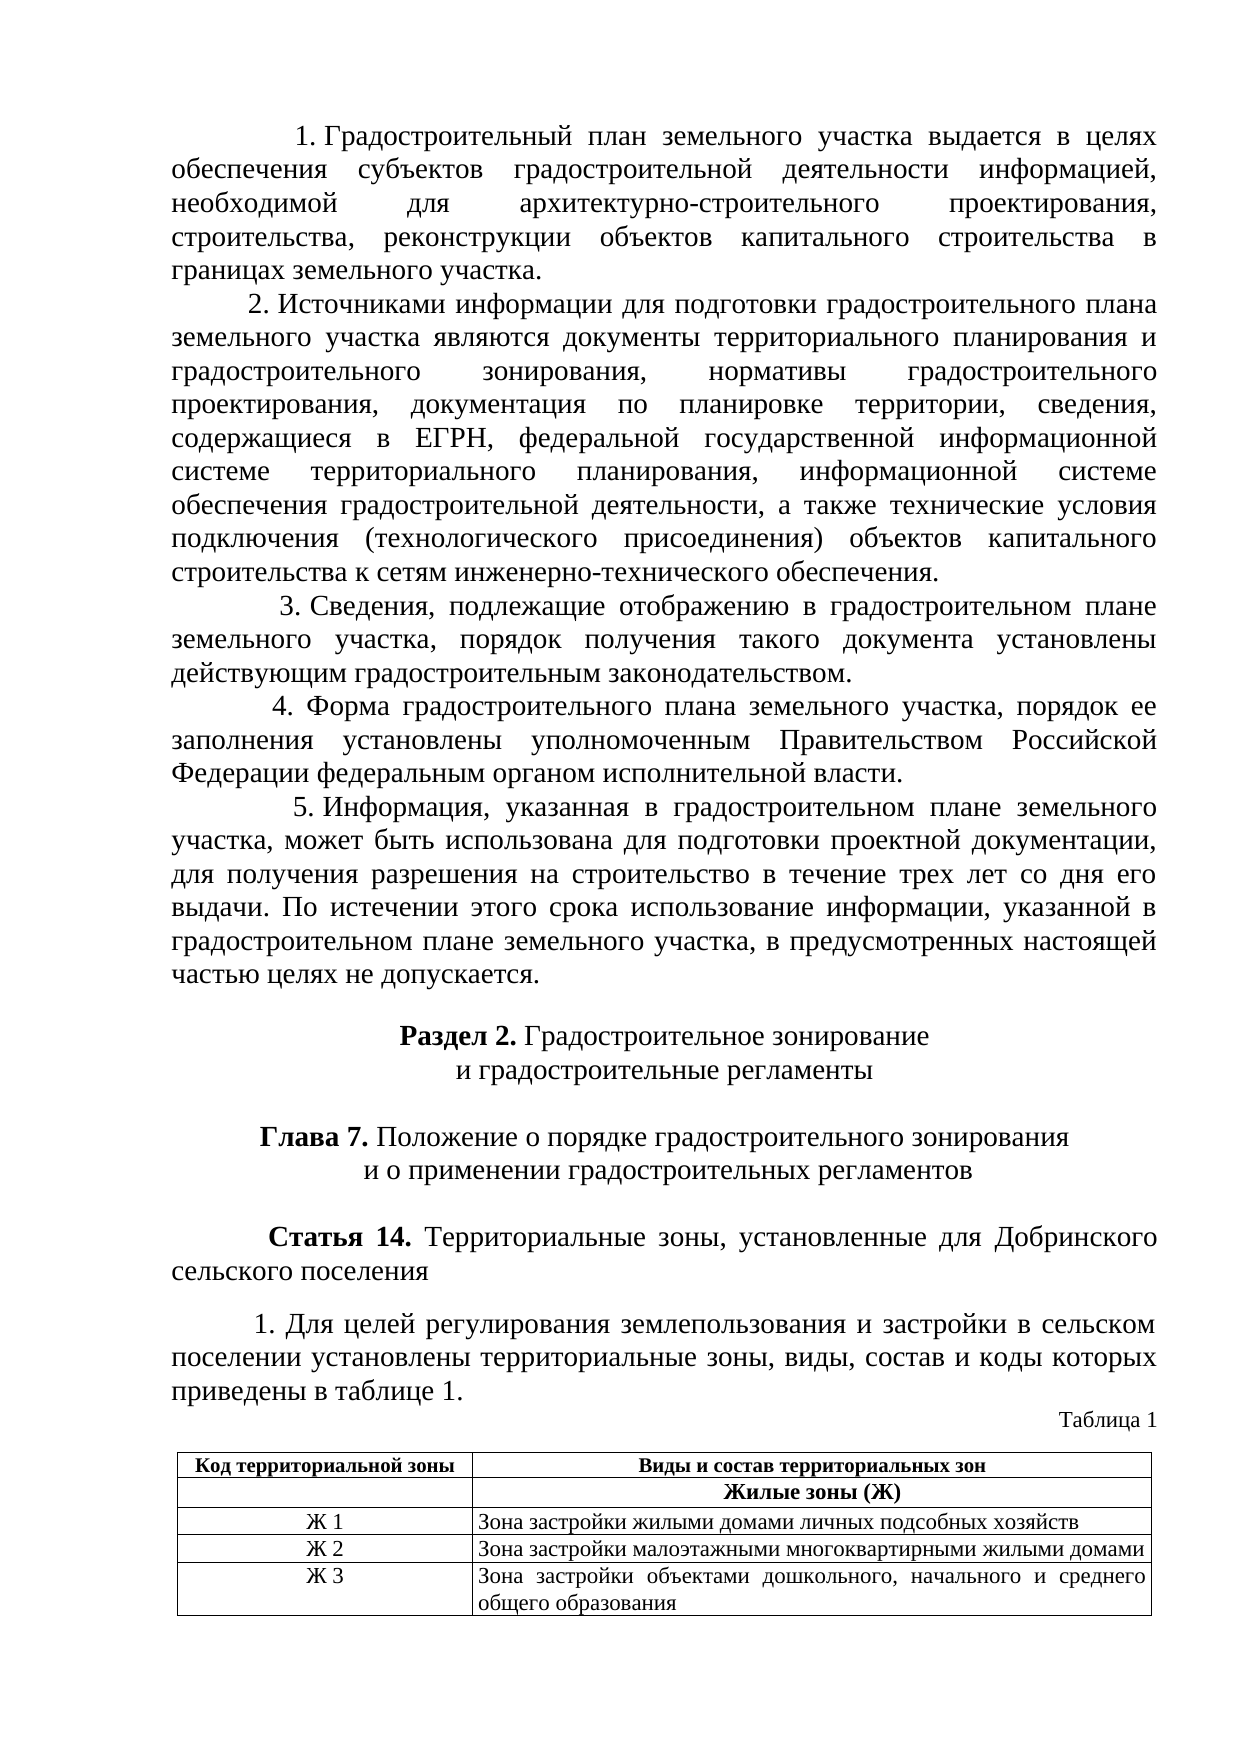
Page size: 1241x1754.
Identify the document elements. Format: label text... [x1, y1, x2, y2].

table_cell Ж 3 [178, 1563, 472, 1615]
table_header Виды и состав территориальных зон [473, 1453, 1151, 1477]
text 1. Градостроительный план земельного участка выдается в целях обеспечения субъектов градостроительной деятельности информацией, необходимой для архитектурно-строительного проектирования, строительства, реконструкции объектов капитального строительства в границах земельного участка. [171, 118, 1158, 286]
text Таблица 1 [171, 1406, 1158, 1433]
text и о применении градостроительных регламентов [171, 1152, 1158, 1186]
table_cell Зона застройки жилыми домами личных подсобных хозяйств [473, 1508, 1151, 1534]
table_header Код территориальной зоны [178, 1453, 472, 1477]
table_cell Зона застройки объектами дошкольного, начального и среднего общего образования [473, 1563, 1151, 1615]
text и градостроительные регламенты [171, 1052, 1158, 1085]
table_cell Ж 2 [178, 1535, 472, 1562]
table_cell Зона застройки малоэтажными многоквартирными жилыми домами [473, 1535, 1151, 1562]
table_cell Жилые зоны (Ж) [473, 1478, 1151, 1507]
text 4. Форма градостроительного плана земельного участка, порядок ее заполнения установлены уполномоченным Правительством Российской Федерации федеральным органом исполнительной власти. [171, 688, 1158, 789]
text Статья 14. Территориальные зоны, установленные для Добринского сельского поселения [171, 1219, 1158, 1287]
text 2. Источниками информации для подготовки градостроительного плана земельного участка являются документы территориального планирования и градостроительного зонирования, нормативы градостроительного проектирования, документация по планировке территории, сведения, содержащиеся в ЕГРН, федеральной государственной информационной системе территориального планирования, информационной системе обеспечения градостроительной деятельности, а также технические условия подключения (технологического присоединения) объектов капитального строительства к сетям инженерно-технического обеспечения. [171, 286, 1158, 588]
table_cell Ж 1 [178, 1508, 472, 1534]
text Глава 7. Положение о порядке градостроительного зонирования [171, 1119, 1158, 1152]
text 3. Сведения, подлежащие отображению в градостроительном плане земельного участка, порядок получения такого документа установлены действующим градостроительным законодательством. [171, 588, 1158, 688]
table_cell [178, 1478, 472, 1507]
text 1. Для целей регулирования землепользования и застройки в сельском поселении установлены территориальные зоны, виды, состав и коды которых приведены в таблице 1. [171, 1306, 1158, 1406]
text 5. Информация, указанная в градостроительном плане земельного участка, может быть использована для подготовки проектной документации, для получения разрешения на строительство в течение трех лет со дня его выдачи. По истечении этого срока использование информации, указанной в градостроительном плане земельного участка, в предусмотренных настоящей частью целях не допускается. [171, 789, 1158, 990]
text Раздел 2. Градостроительное зонирование [171, 1018, 1158, 1052]
